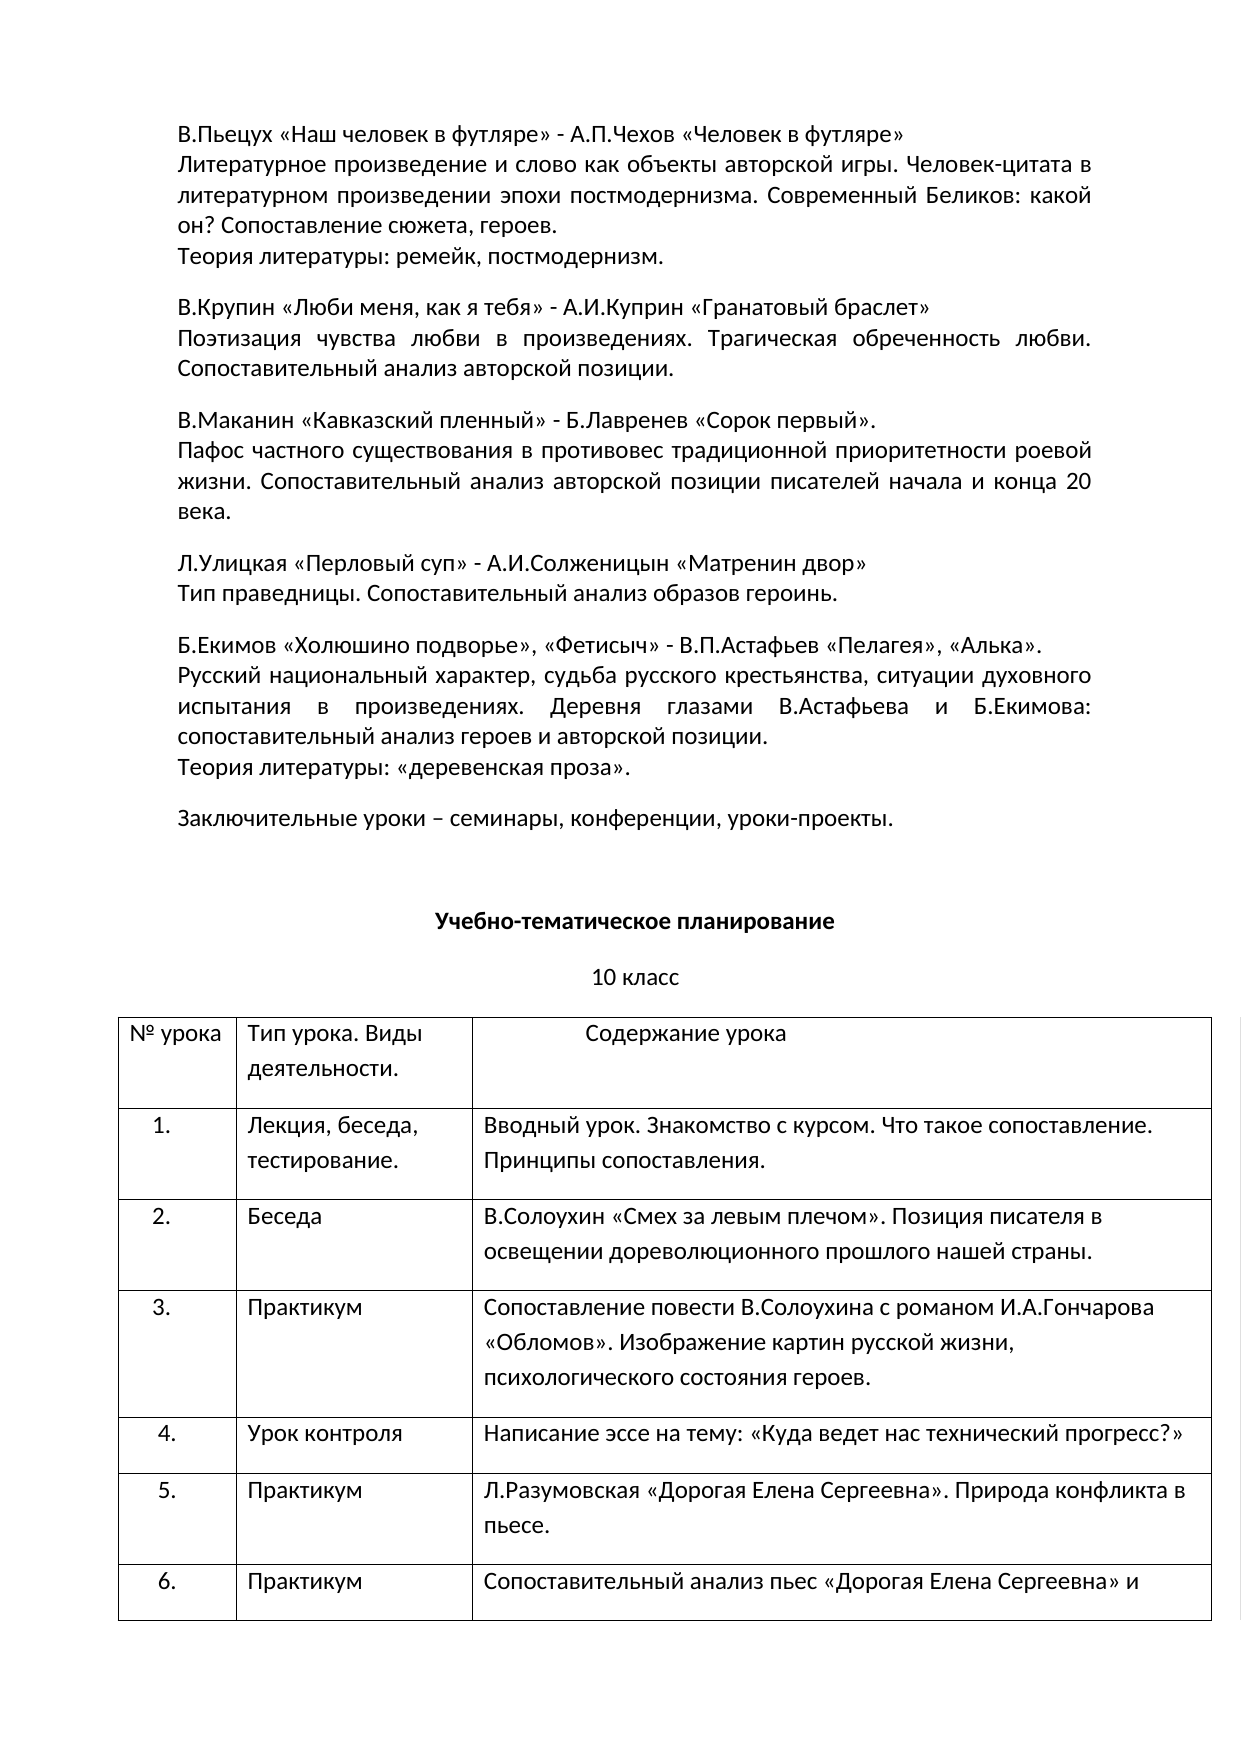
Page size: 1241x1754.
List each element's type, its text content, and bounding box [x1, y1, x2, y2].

text 10 класс [177, 961, 1093, 991]
table_cell Написание эссе на тему: «Куда ведет нас технический прогресс?» [473, 1418, 1211, 1473]
table_cell Беседа [237, 1200, 472, 1290]
table_cell Урок контроля [237, 1418, 472, 1473]
text В.Крупин «Люби меня, как я тебя» - А.И.Куприн «Гранатовый браслет» [177, 292, 1093, 322]
text Поэтизация чувства любви в произведениях. Трагическая обреченность любви. Сопоставительный анализ авторской позиции. [177, 322, 1093, 383]
table_cell Практикум [237, 1291, 472, 1417]
table_header Тип урока. Виды деятельности. [237, 1018, 472, 1108]
text Л.Улицкая «Перловый суп» - А.И.Солженицын «Матренин двор» [177, 547, 1093, 577]
table_cell Л.Разумовская «Дорогая Елена Сергеевна». Природа конфликта в пьесе. [473, 1474, 1211, 1564]
table_header Содержание урока [473, 1018, 1211, 1108]
table_cell 1. [119, 1109, 236, 1199]
text Русский национальный характер, судьба русского крестьянства, ситуации духовного испытания в произведениях. Деревня глазами В.Астафьева и Б.Екимова: сопоставительный анализ героев и авторской позиции. [177, 659, 1093, 751]
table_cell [473, 1565, 1211, 1620]
text Б.Екимов «Холюшино подворье», «Фетисыч» - В.П.Астафьев «Пелагея», «Алька». [177, 629, 1093, 659]
table_cell 4. [119, 1418, 236, 1473]
text В.Пьецух «Наш человек в футляре» - А.П.Чехов «Человек в футляре» [177, 118, 1093, 149]
text Теория литературы: «деревенская проза». [177, 751, 1093, 781]
table_cell 5. [119, 1474, 236, 1564]
text Пафос частного существования в противовес традиционной приоритетности роевой жизни. Сопоставительный анализ авторской позиции писателей начала и конца 20 века. [177, 434, 1093, 526]
table_cell Практикум [237, 1565, 472, 1620]
table_cell Сопоставление повести В.Солоухина с романом И.А.Гончарова «Обломов». Изображение картин русской жизни, психологического состояния героев. [473, 1291, 1211, 1417]
table_cell В.Солоухин «Смех за левым плечом». Позиция писателя в освещении дореволюционного прошлого нашей страны. [473, 1200, 1211, 1290]
text Тип праведницы. Сопоставительный анализ образов героинь. [177, 577, 1093, 608]
table_cell 6. [119, 1565, 236, 1620]
table_header [1212, 1017, 1240, 1620]
table_header № урока [119, 1018, 236, 1108]
table_cell Лекция, беседа, тестирование. [237, 1109, 472, 1199]
table_cell Практикум [237, 1474, 472, 1564]
table_cell 2. [119, 1200, 236, 1290]
text Литературное произведение и слово как объекты авторской игры. Человек-цитата в литературном произведении эпохи постмодернизма. Современный Беликов: какой он? Сопоставление сюжета, героев. [177, 149, 1093, 240]
text Заключительные уроки – семинары, конференции, уроки-проекты. [177, 802, 1093, 833]
text В.Маканин «Кавказский пленный» - Б.Лавренев «Сорок первый». [177, 404, 1093, 434]
table_cell Вводный урок. Знакомство с курсом. Что такое сопоставление. Принципы сопоставления. [473, 1109, 1211, 1199]
text Учебно-тематическое планирование [177, 905, 1093, 935]
text Теория литературы: ремейк, постмодернизм. [177, 240, 1093, 271]
table_cell 3. [119, 1291, 236, 1417]
